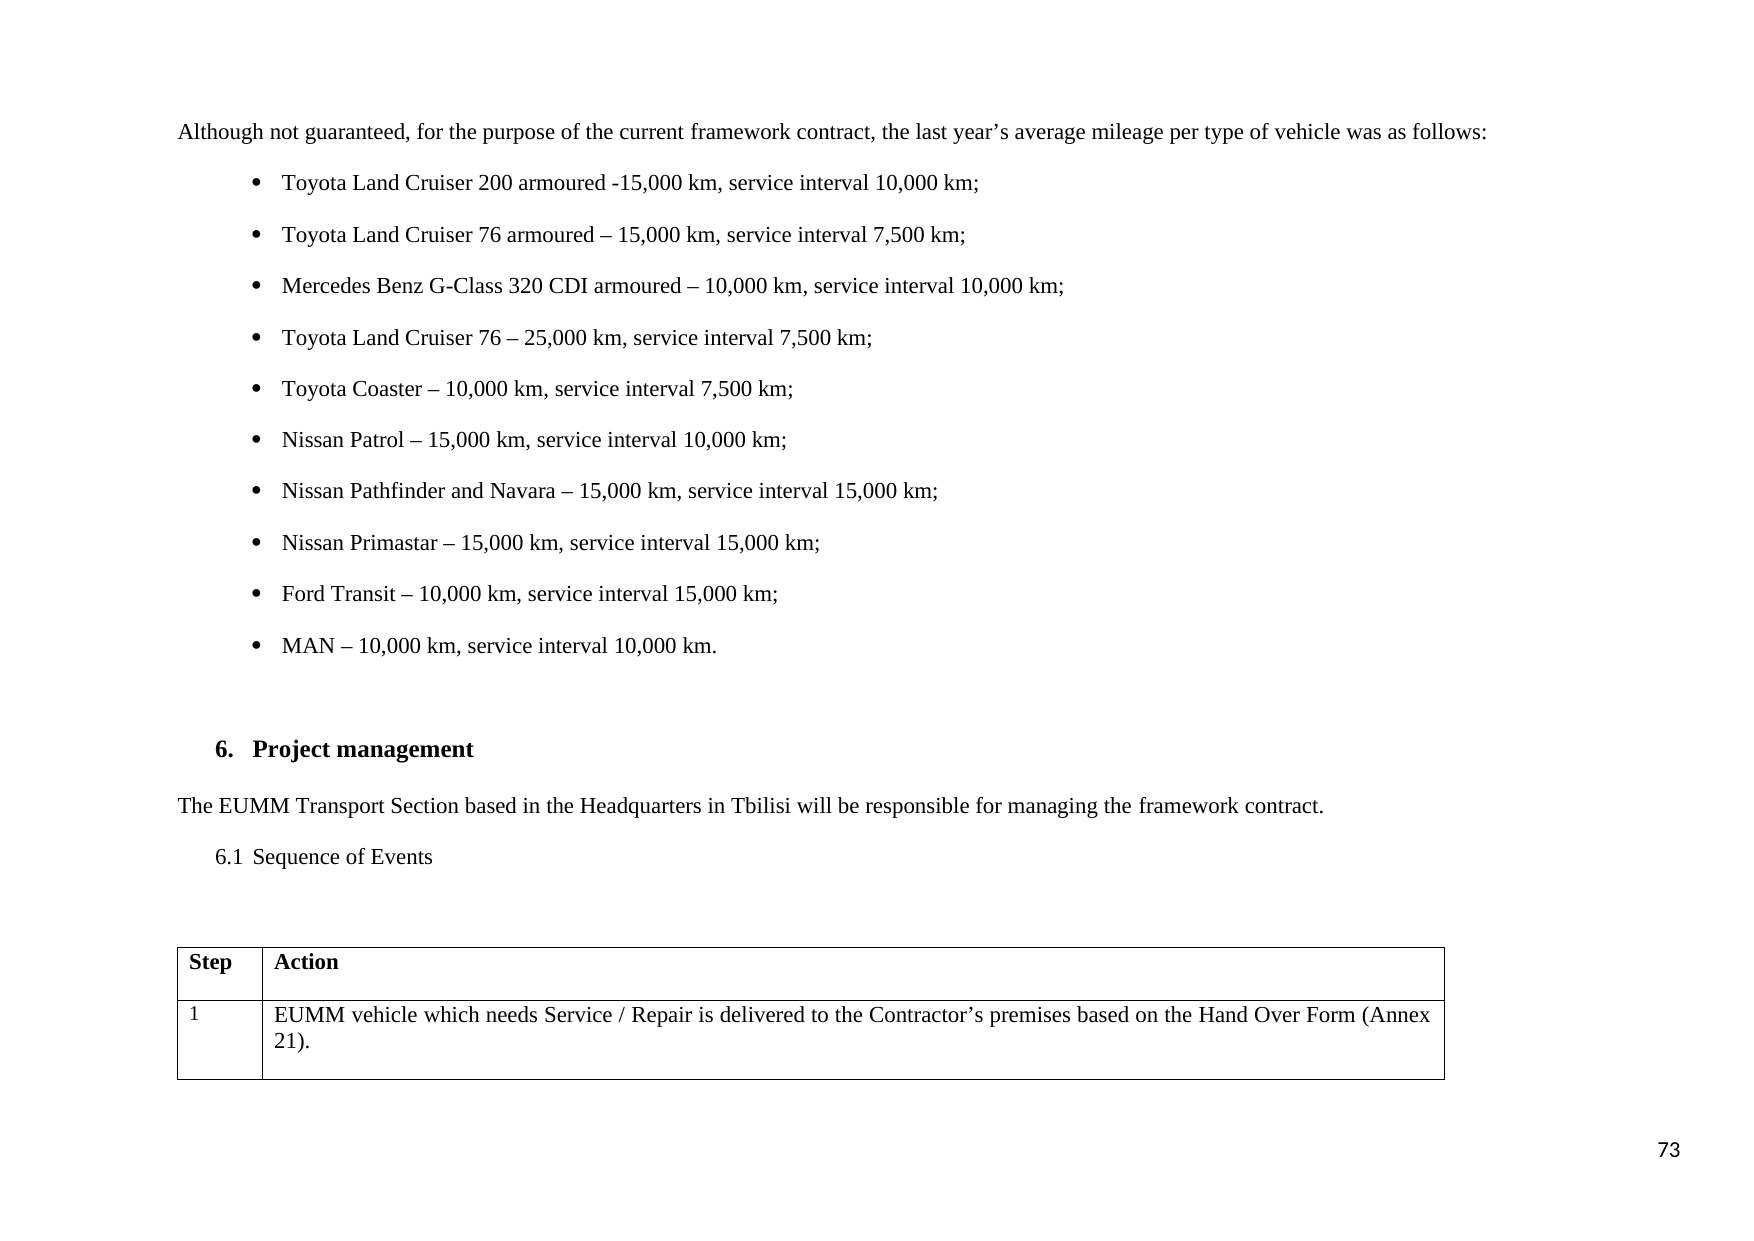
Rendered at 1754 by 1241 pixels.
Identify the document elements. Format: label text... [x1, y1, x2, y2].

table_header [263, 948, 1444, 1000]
list Mercedes Benz G-Class 320 CDI armoured – 10,000 km, service interval 10,000 km; [252, 272, 1680, 298]
list Nissan Patrol – 15,000 km, service interval 10,000 km; [252, 426, 1680, 453]
text Although not guaranteed, for the purpose of the current framework contract, the last year’s average mileage per type of vehicle was as follows: [177, 118, 1680, 144]
list Sequence of Events [215, 843, 1680, 869]
list Toyota Land Cruiser 200 armoured -15,000 km, service interval 10,000 km; [252, 169, 1680, 196]
list Nissan Pathfinder and Navara – 15,000 km, service interval 15,000 km; [252, 478, 1680, 504]
list Nissan Primastar – 15,000 km, service interval 15,000 km; [252, 529, 1680, 555]
list Toyota Land Cruiser 76 – 25,000 km, service interval 7,500 km; [252, 323, 1680, 350]
list Project management [215, 734, 1680, 763]
list MAN – 10,000 km, service interval 10,000 km. [252, 632, 1680, 658]
list Toyota Land Cruiser 76 armoured – 15,000 km, service interval 7,500 km; [252, 221, 1680, 247]
list Ford Transit – 10,000 km, service interval 15,000 km; [252, 580, 1680, 607]
text The EUMM Transport Section based in the Headquarters in Tbilisi will be responsible for managing the framework contract. [177, 792, 1680, 818]
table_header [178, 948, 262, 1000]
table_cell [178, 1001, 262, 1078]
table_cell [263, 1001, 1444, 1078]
list Toyota Coaster – 10,000 km, service interval 7,500 km; [252, 375, 1680, 401]
